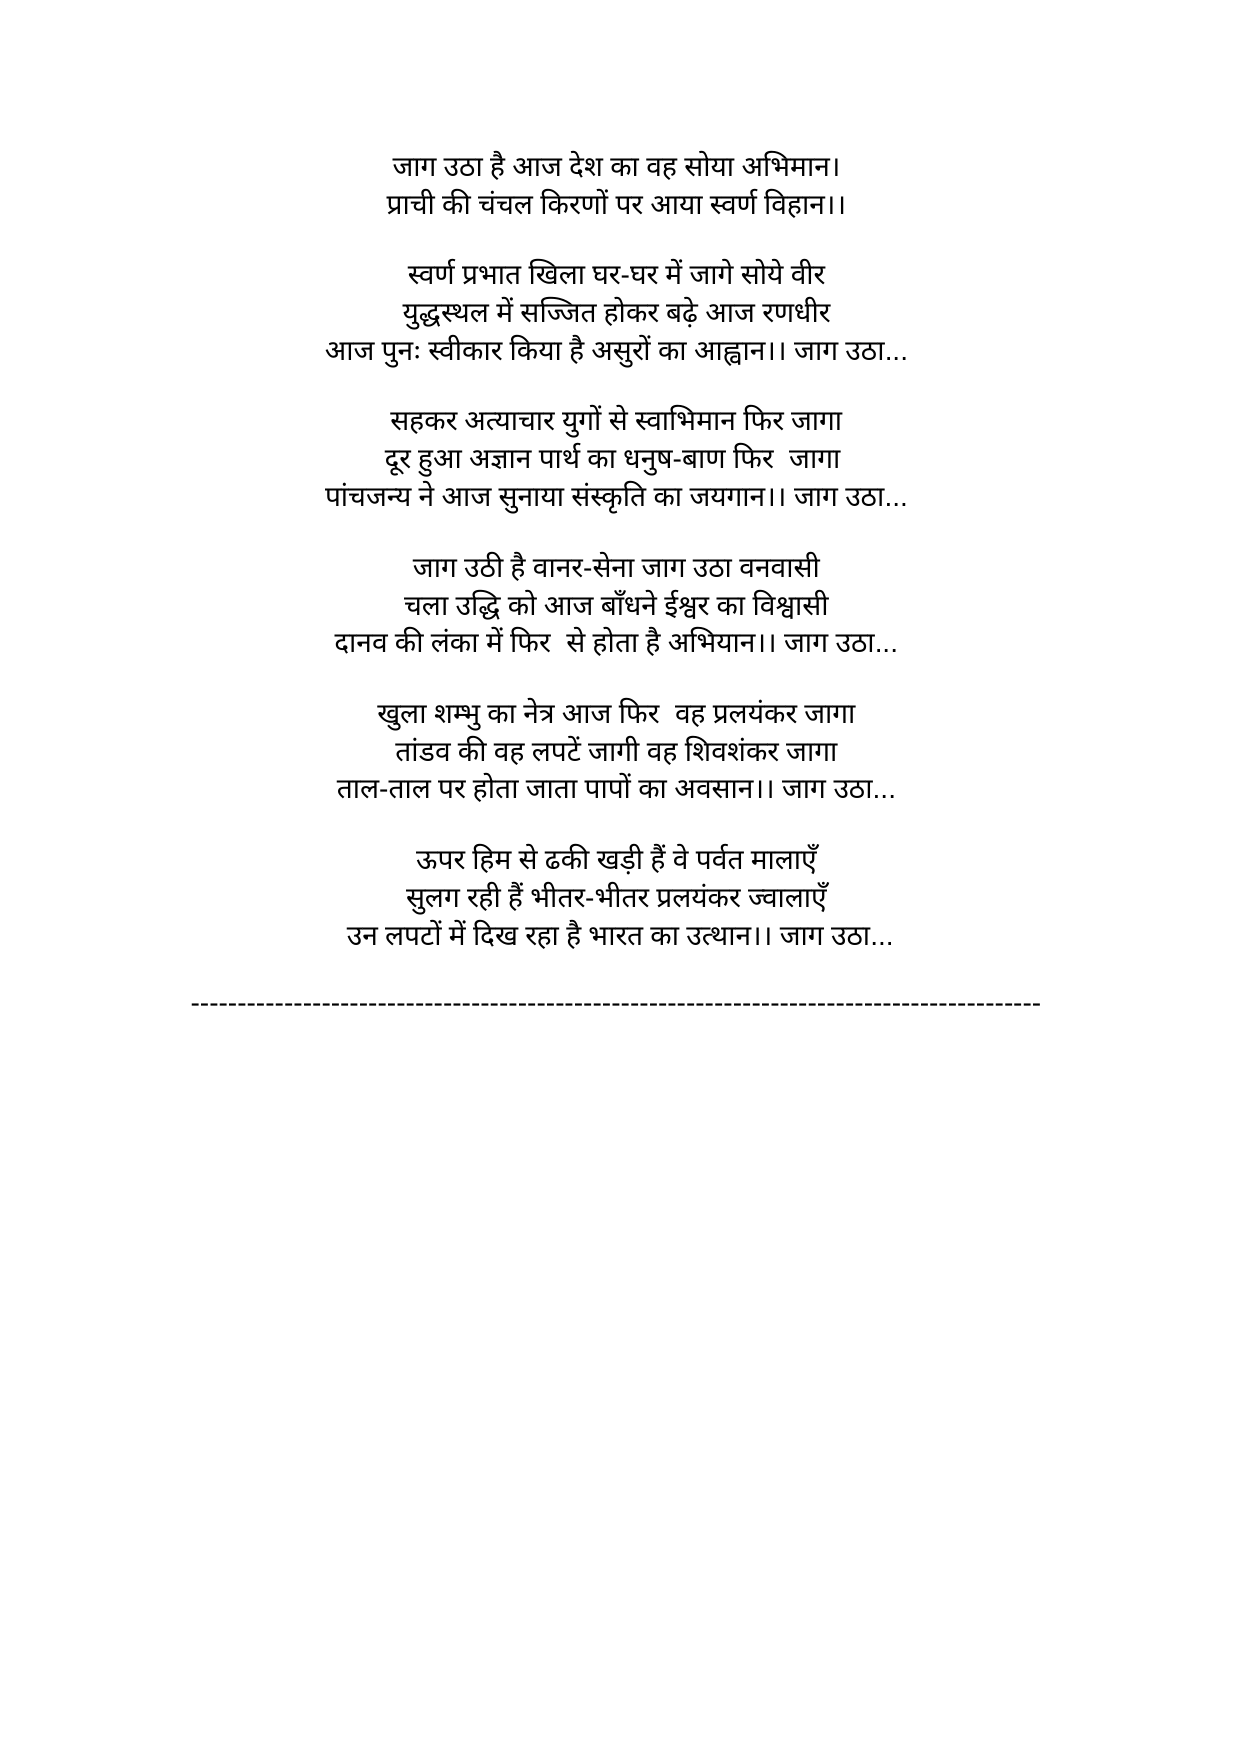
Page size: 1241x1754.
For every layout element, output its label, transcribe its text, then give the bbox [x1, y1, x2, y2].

text ------------------------------------------------------------------------------------------- [150, 986, 1090, 1018]
text जाग उठा है आज देश का वह सोया अभिमान। प्राची की चंचल किरणों पर आया स्वर्ण विहान।। स्वर्ण प्रभात खिला घर-घर में जागे सोये वीर युद्धस्थल में सज्जित होकर बढ़े आज रणधीर आज पुनः स्वीकार किया है असुरों का आह्वान।। जाग उठा... सहकर अत्याचार युगों से स्वाभिमान फिर जागा दूर हुआ अज्ञान पार्थ का धनुष-बाण फिर जागा पांचजन्य ने आज सुनाया संस्कृति का जयगान।। जाग उठा... जाग उठी है वानर-सेना जाग उठा वनवासी चला उद्धि को आज बाँधने ईश्वर का विश्वासी दानव की लंका में फिर से होता है अभियान।। जाग उठा... खुला शम्भु का नेत्र आज फिर वह प्रलयंकर जागा तांडव की वह लपटें जागी वह शिवशंकर जागा ताल-ताल पर होता जाता पापों का अवसान।। जाग उठा... ऊपर हिम से ढकी खड़ी हैं वे पर्वत मालाएँ सुलग रही हैं भीतर-भीतर प्रलयंकर ज्वालाएँ उन लपटों में दिख रहा है भारत का उत्थान।। जाग उठा... [150, 150, 1090, 957]
